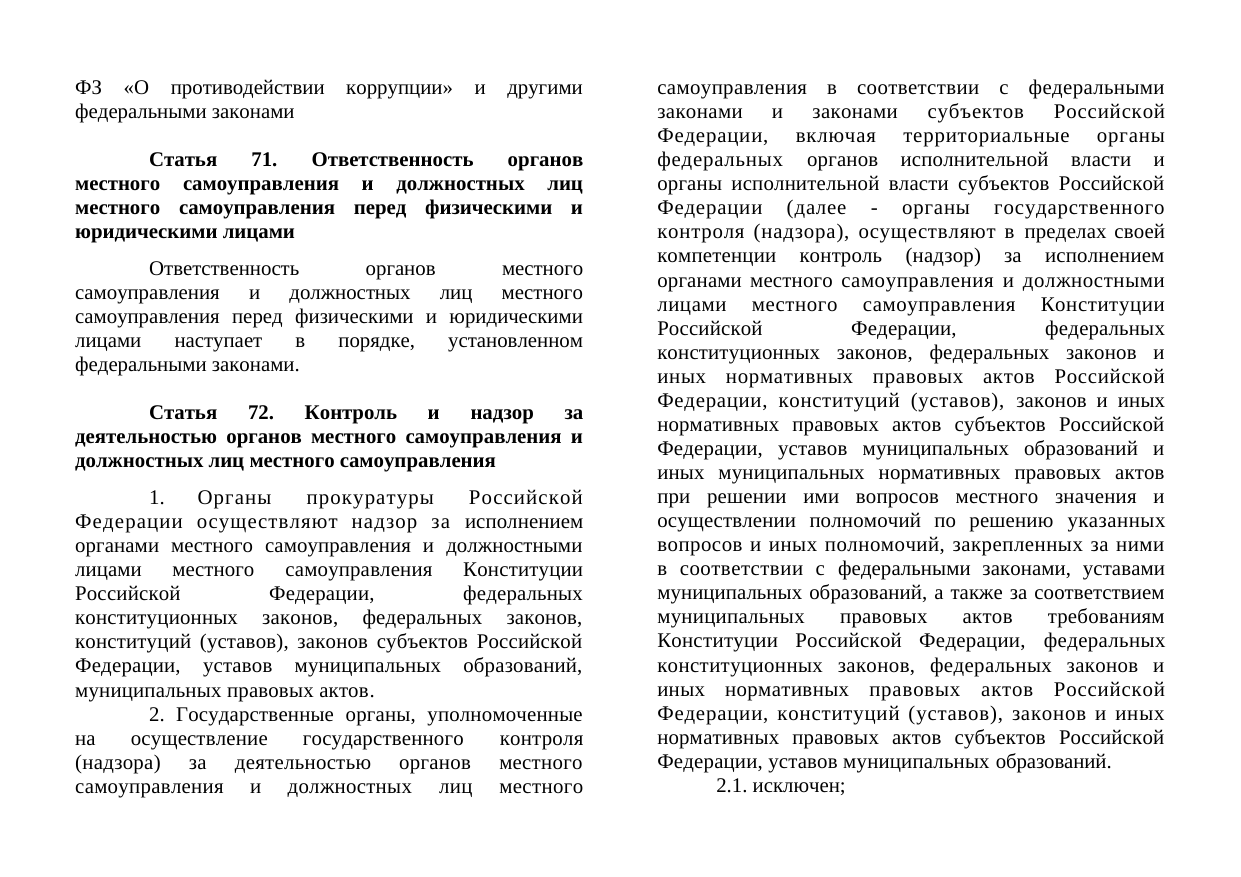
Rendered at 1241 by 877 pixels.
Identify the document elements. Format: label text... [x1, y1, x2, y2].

text 1. Органы прокуратуры Российской Федерации осуществляют надзор за исполнением органами местного самоуправления и должностными лицами местного самоуправления Конституции Российской Федерации, федеральных конституционных законов, федеральных законов, конституций (уставов), законов субъектов Российской Федерации, уставов муниципальных образований, муниципальных правовых актов. [75, 485, 583, 702]
text 2. Государственные органы, уполномоченные на осуществление государственного контроля (надзора) за деятельностью органов местного самоуправления и должностных лиц местного самоуправления в соответствии с федеральными законами и законами субъектов Российской Федерации, включая территориальные органы федеральных органов исполнительной власти и органы исполнительной власти субъектов Российской Федерации (далее - органы государственного контроля (надзора), осуществляют в пределах своей компетенции контроль (надзор) за исполнением органами местного самоуправления и должностными лицами местного самоуправления Конституции Российской Федерации, федеральных конституционных законов, федеральных законов и иных нормативных правовых актов Российской Федерации, конституций (уставов), законов и иных нормативных правовых актов субъектов Российской Федерации, уставов муниципальных образований и иных муниципальных нормативных правовых актов при решении ими вопросов местного значения и осуществлении полномочий по решению указанных вопросов и иных полномочий, закрепленных за ними в соответствии с федеральными законами, уставами муниципальных образований, а также за соответствием муниципальных правовых актов требованиям Конституции Российской Федерации, федеральных конституционных законов, федеральных законов и иных нормативных правовых актов Российской Федерации, конституций (уставов), законов и иных нормативных правовых актов субъектов Российской Федерации, уставов муниципальных образований. [657, 75, 1165, 773]
text Статья 71. Ответственность органов местного самоуправления и должностных лиц местного самоуправления перед физическими и юридическими лицами [75, 147, 583, 243]
text Статья 72. Контроль и надзор за деятельностью органов местного самоуправления и должностных лиц местного самоуправления [75, 400, 583, 472]
text Ответственность органов местного самоуправления и должностных лиц местного самоуправления перед физическими и юридическими лицами наступает в порядке, установленном федеральными законами. [75, 256, 583, 376]
text 2.1. исключен; [657, 773, 1165, 797]
